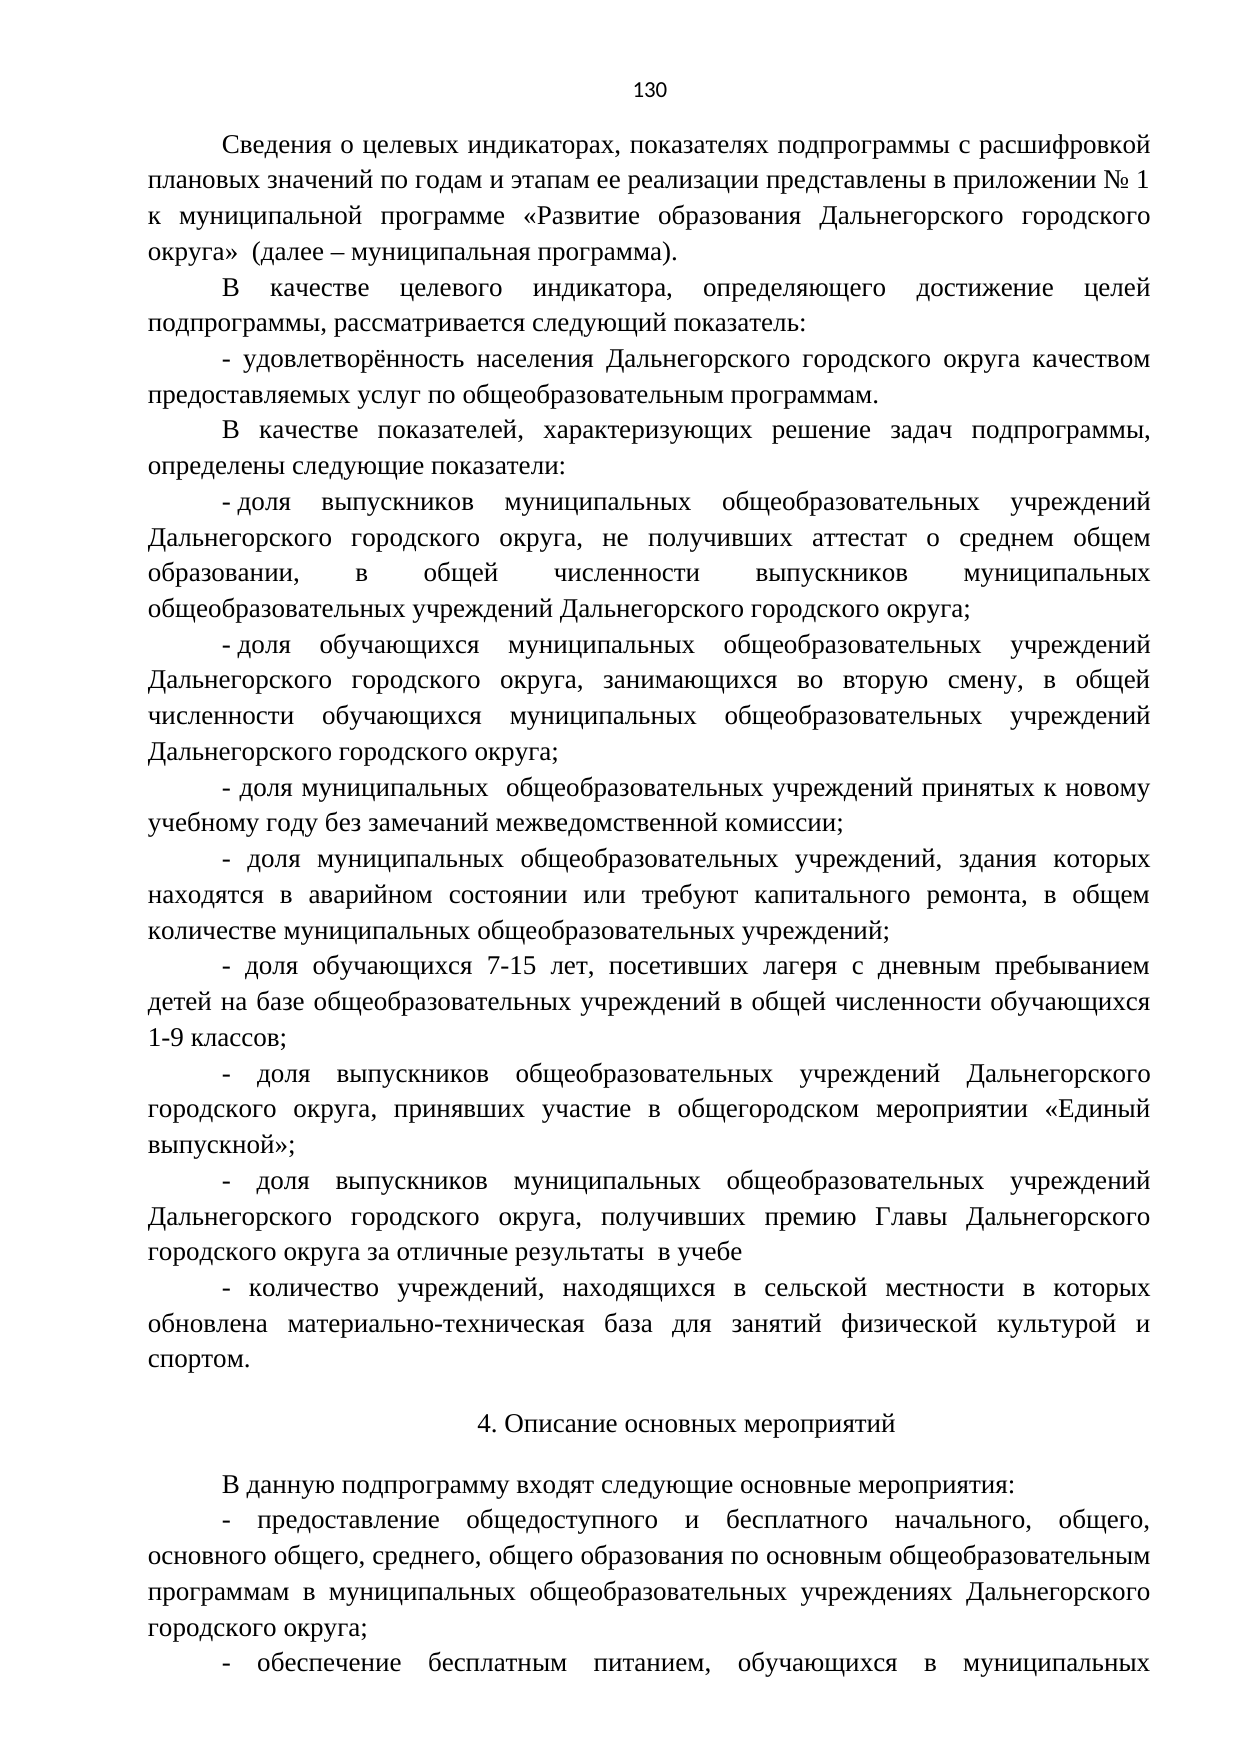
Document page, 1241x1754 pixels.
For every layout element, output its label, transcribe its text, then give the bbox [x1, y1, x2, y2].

text В данную подпрограмму входят следующие основные мероприятия: [148, 1468, 1152, 1499]
text - количество учреждений, находящихся в сельской местности в которых обновлена материально-техническая база для занятий физической культурой и спортом. [148, 1271, 1152, 1374]
text - удовлетворённость населения Дальнегорского городского округа качеством предоставляемых услуг по общеобразовательным программам. [148, 342, 1152, 409]
text - доля обучающихся муниципальных общеобразовательных учреждений Дальнегорского городского округа, занимающихся во вторую смену, в общей численности обучающихся муниципальных общеобразовательных учреждений Дальнегорского городского округа; [148, 628, 1152, 766]
text - доля выпускников муниципальных общеобразовательных учреждений Дальнегорского городского округа, получивших премию Главы Дальнегорского городского округа за отличные результаты в учебе [148, 1164, 1152, 1266]
text - доля обучающихся 7-15 лет, посетивших лагеря с дневным пребыванием детей на базе общеобразовательных учреждений в общей численности обучающихся 1-9 классов; [148, 949, 1152, 1052]
text - доля выпускников муниципальных общеобразовательных учреждений Дальнегорского городского округа, не получивших аттестат о среднем общем образовании, в общей численности выпускников муниципальных общеобразовательных учреждений Дальнегорского городского округа; [148, 485, 1152, 623]
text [148, 1646, 1152, 1677]
text Сведения о целевых индикаторах, показателях подпрограммы с расшифровкой плановых значений по годам и этапам ее реализации представлены в приложении № 1 к муниципальной программе «Развитие образования Дальнегорского городского округа» (далее – муниципальная программа). [148, 128, 1152, 266]
text - доля муниципальных общеобразовательных учреждений принятых к новому учебному году без замечаний межведомственной комиссии; [148, 771, 1152, 838]
text - предоставление общедоступного и бесплатного начального, общего, основного общего, среднего, общего образования по основным общеобразовательным программам в муниципальных общеобразовательных учреждениях Дальнегорского городского округа; [148, 1503, 1152, 1642]
text 4. Описание основных мероприятий [148, 1407, 1152, 1438]
text В качестве показателей, характеризующих решение задач подпрограммы, определены следующие показатели: [148, 413, 1152, 480]
text В качестве целевого индикатора, определяющего достижение целей подпрограммы, рассматривается следующий показатель: [148, 271, 1152, 337]
text - доля выпускников общеобразовательных учреждений Дальнегорского городского округа, принявших участие в общегородском мероприятии «Единый выпускной»; [148, 1057, 1152, 1159]
text - доля муниципальных общеобразовательных учреждений, здания которых находятся в аварийном состоянии или требуют капитального ремонта, в общем количестве муниципальных общеобразовательных учреждений; [148, 842, 1152, 945]
